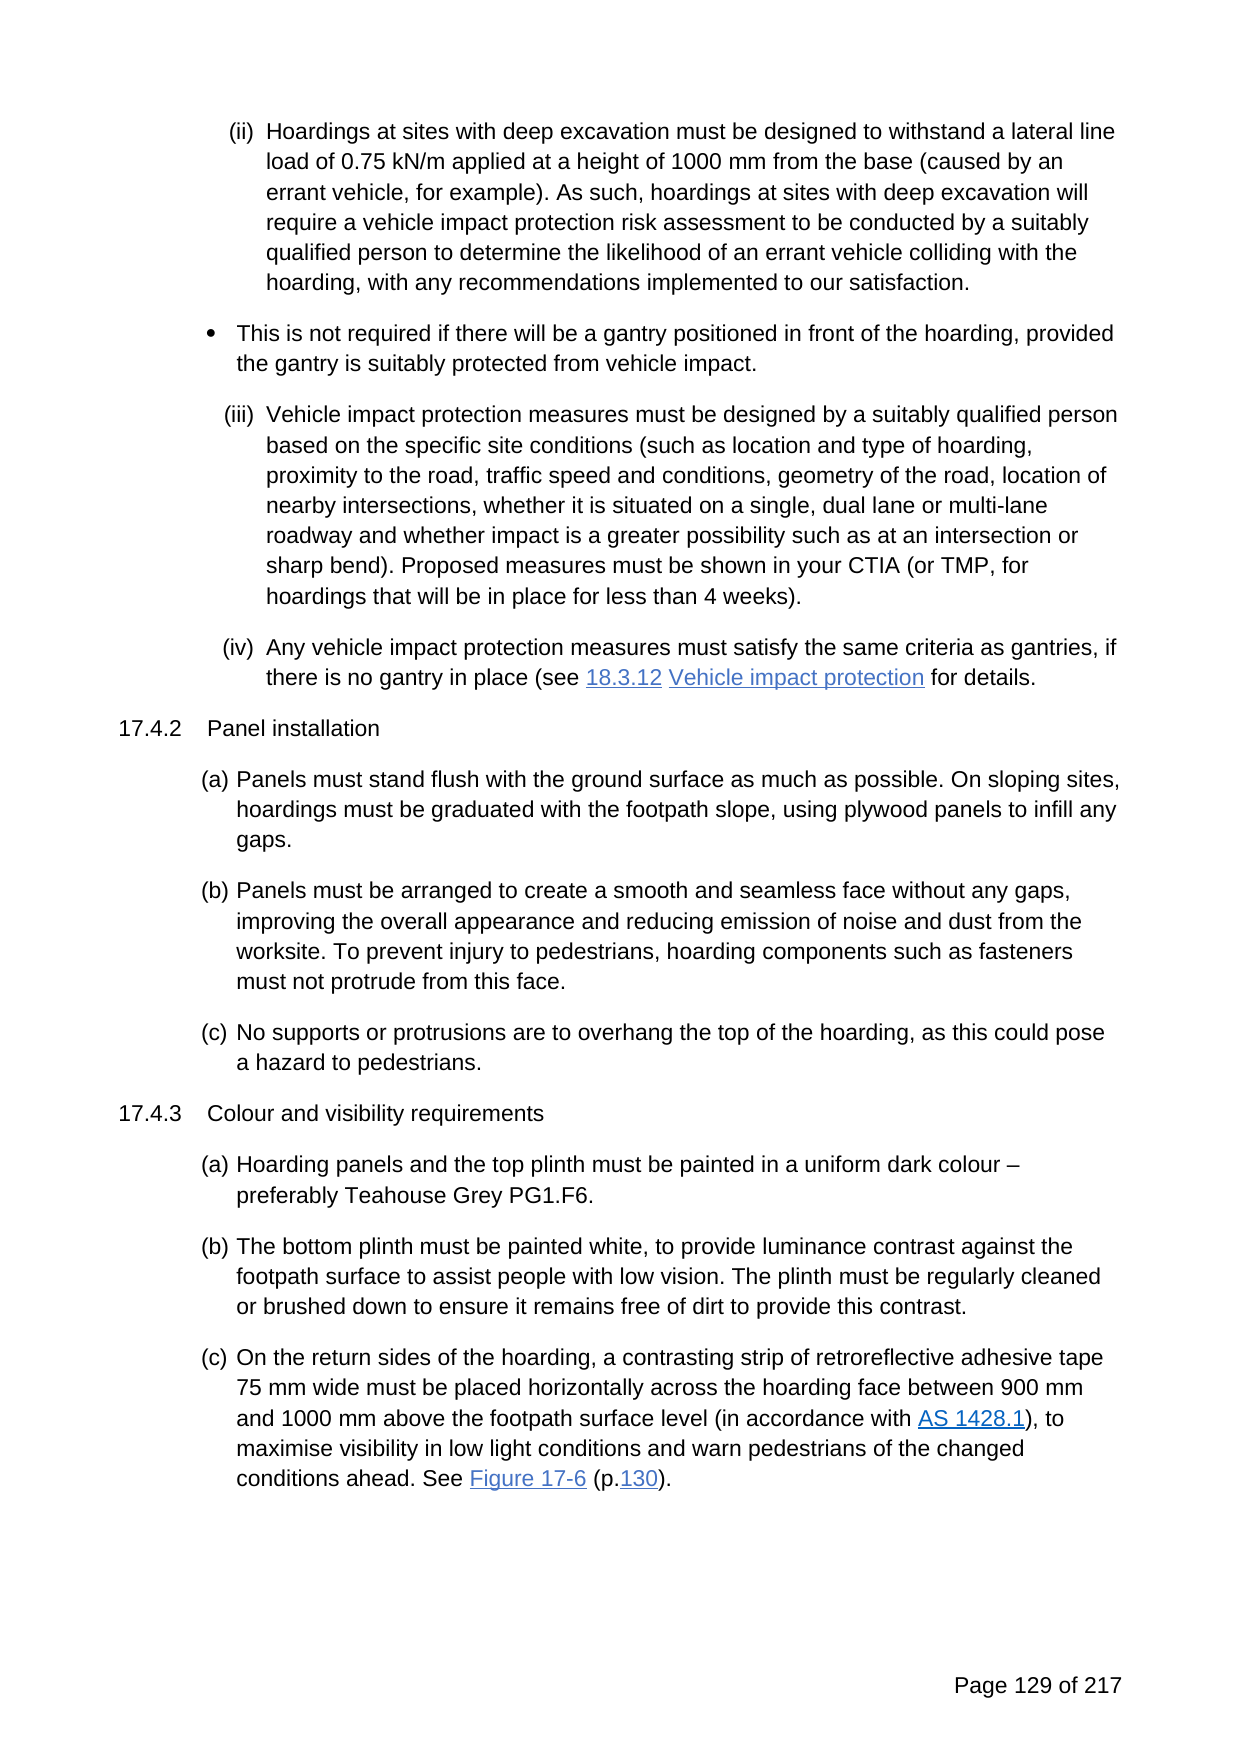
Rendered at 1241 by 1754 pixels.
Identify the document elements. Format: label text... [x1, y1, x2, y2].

text Hoarding panels and the top plinth must be painted in a uniform dark colour – preferably Teahouse Grey PG1.F6. [201, 1151, 1122, 1208]
text No supports or protrusions are to overhang the top of the hoarding, as this could pose a hazard to pedestrians. [201, 1019, 1122, 1076]
subtitle Colour and visibility requirements [118, 1100, 1122, 1127]
text Any vehicle impact protection measures must satisfy the same criteria as gantries, if there is no gantry in place (see 18.3.12 Vehicle impact protection for details. [254, 634, 1122, 690]
text Panels must be arranged to create a smooth and seamless face without any gaps, improving the overall appearance and reducing emission of noise and dust from the worksite. To prevent injury to pedestrians, hoarding components such as fasteners must not protrude from this face. [201, 877, 1122, 994]
text The bottom plinth must be painted white, to provide luminance contrast against the footpath surface to assist people with low vision. The plinth must be regularly cleaned or brushed down to ensure it remains free of dirt to provide this contrast. [201, 1233, 1122, 1319]
subtitle Panel installation [118, 715, 1122, 741]
text This is not required if there will be a gantry positioned in front of the hoarding, provided the gantry is suitably protected from vehicle impact. [207, 320, 1122, 377]
text Panels must stand flush with the ground surface as much as possible. On sloping sites, hoardings must be graduated with the footpath slope, using plywood panels to infill any gaps. [201, 766, 1122, 853]
text Vehicle impact protection measures must be designed by a suitably qualified person based on the specific site conditions (such as location and type of hoarding, proximity to the road, traffic speed and conditions, geometry of the road, location of nearby intersections, whether it is situated on a single, dual lane or multi-lane roadway and whether impact is a greater possibility such as at an intersection or sharp bend). Proposed measures must be shown in your CTIA (or TMP, for hoardings that will be in place for less than 4 weeks). [254, 401, 1122, 609]
text Hoardings at sites with deep excavation must be designed to withstand a lateral line load of 0.75 kN/m applied at a height of 1000 mm from the base (caused by an errant vehicle, for example). As such, hoardings at sites with deep excavation will require a vehicle impact protection risk assessment to be conducted by a suitably qualified person to determine the likelihood of an errant vehicle colliding with the hoarding, with any recommendations implemented to our satisfaction. [254, 118, 1122, 296]
